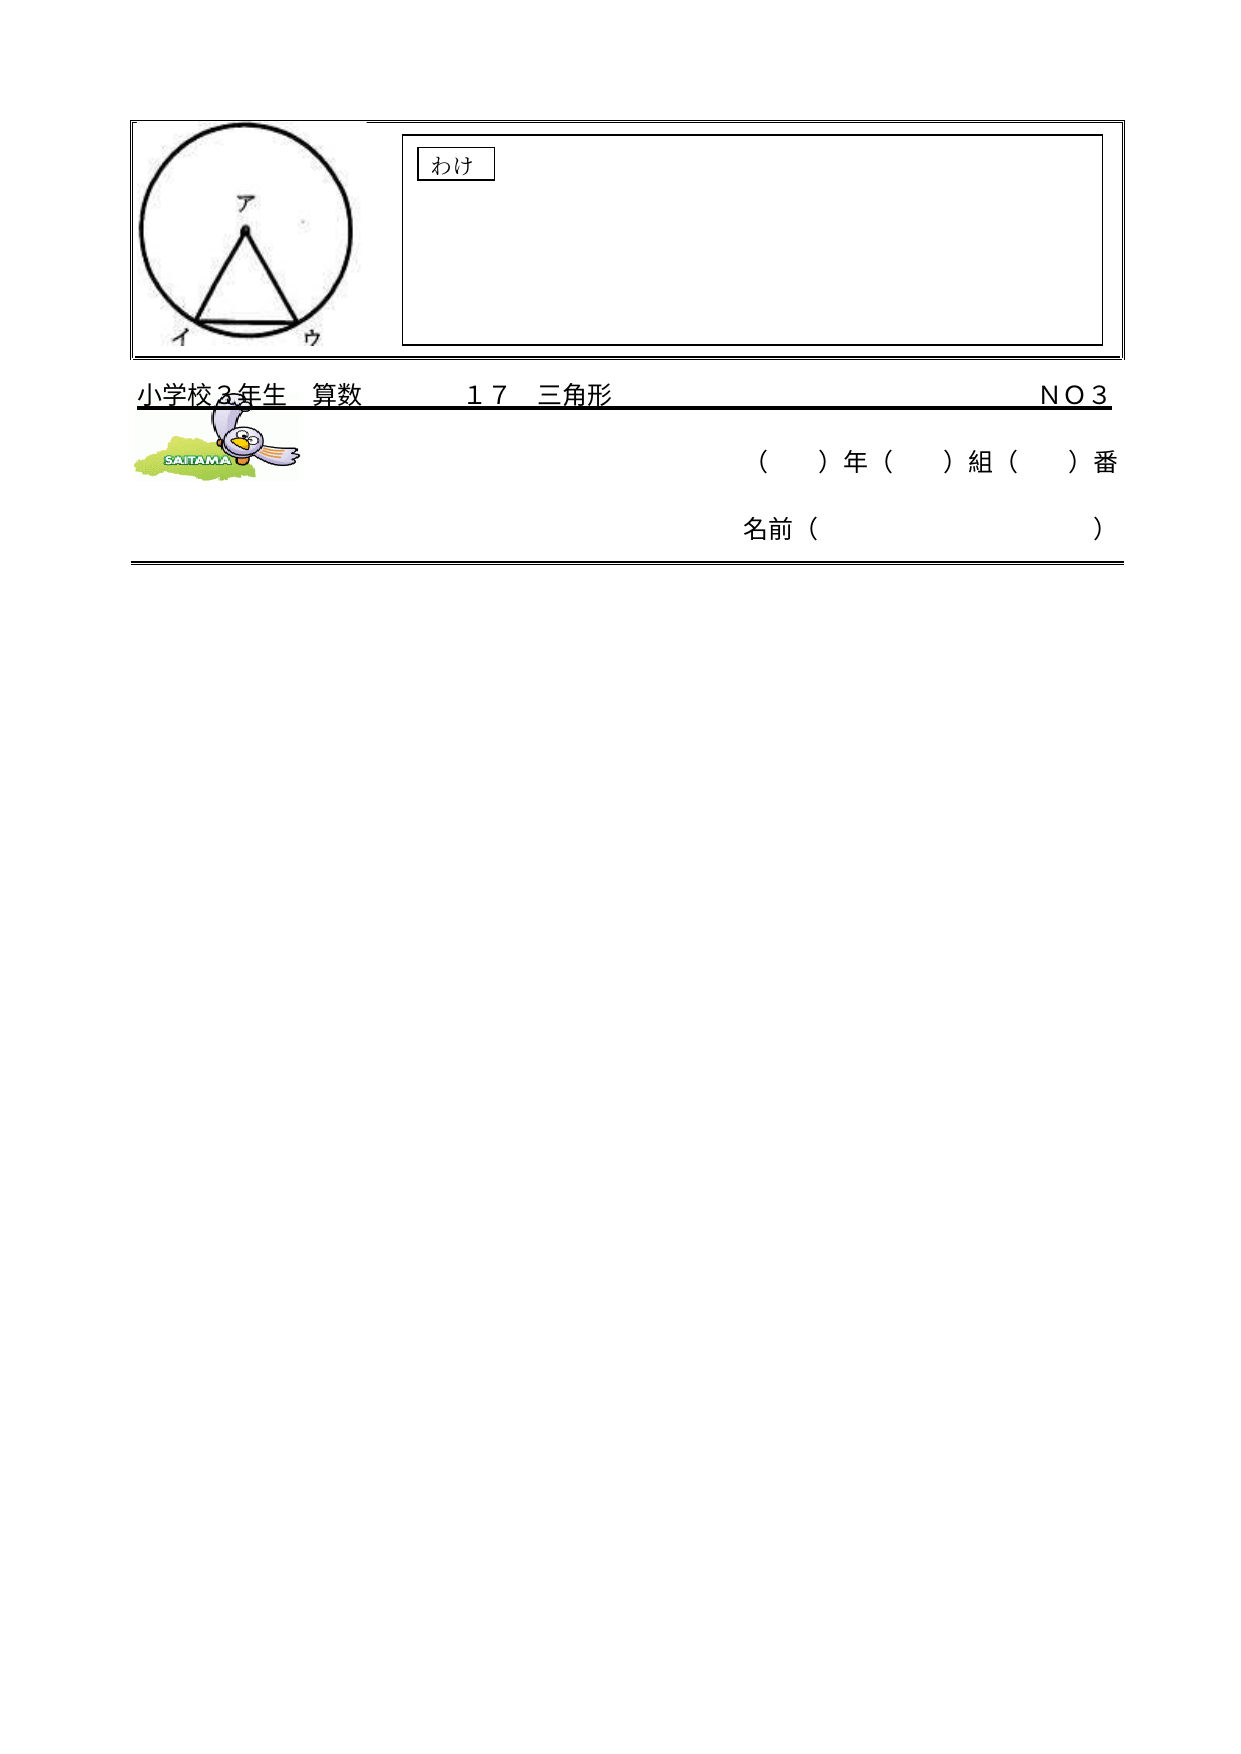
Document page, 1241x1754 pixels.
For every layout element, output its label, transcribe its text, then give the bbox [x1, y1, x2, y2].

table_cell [133, 123, 1122, 356]
picture [136, 121, 367, 346]
table_cell 小学校３年生 算数 １７ 三角形 ＮＯ３ （ ）年（ ）組（ ）番 名前（ ） [131, 356, 1124, 561]
